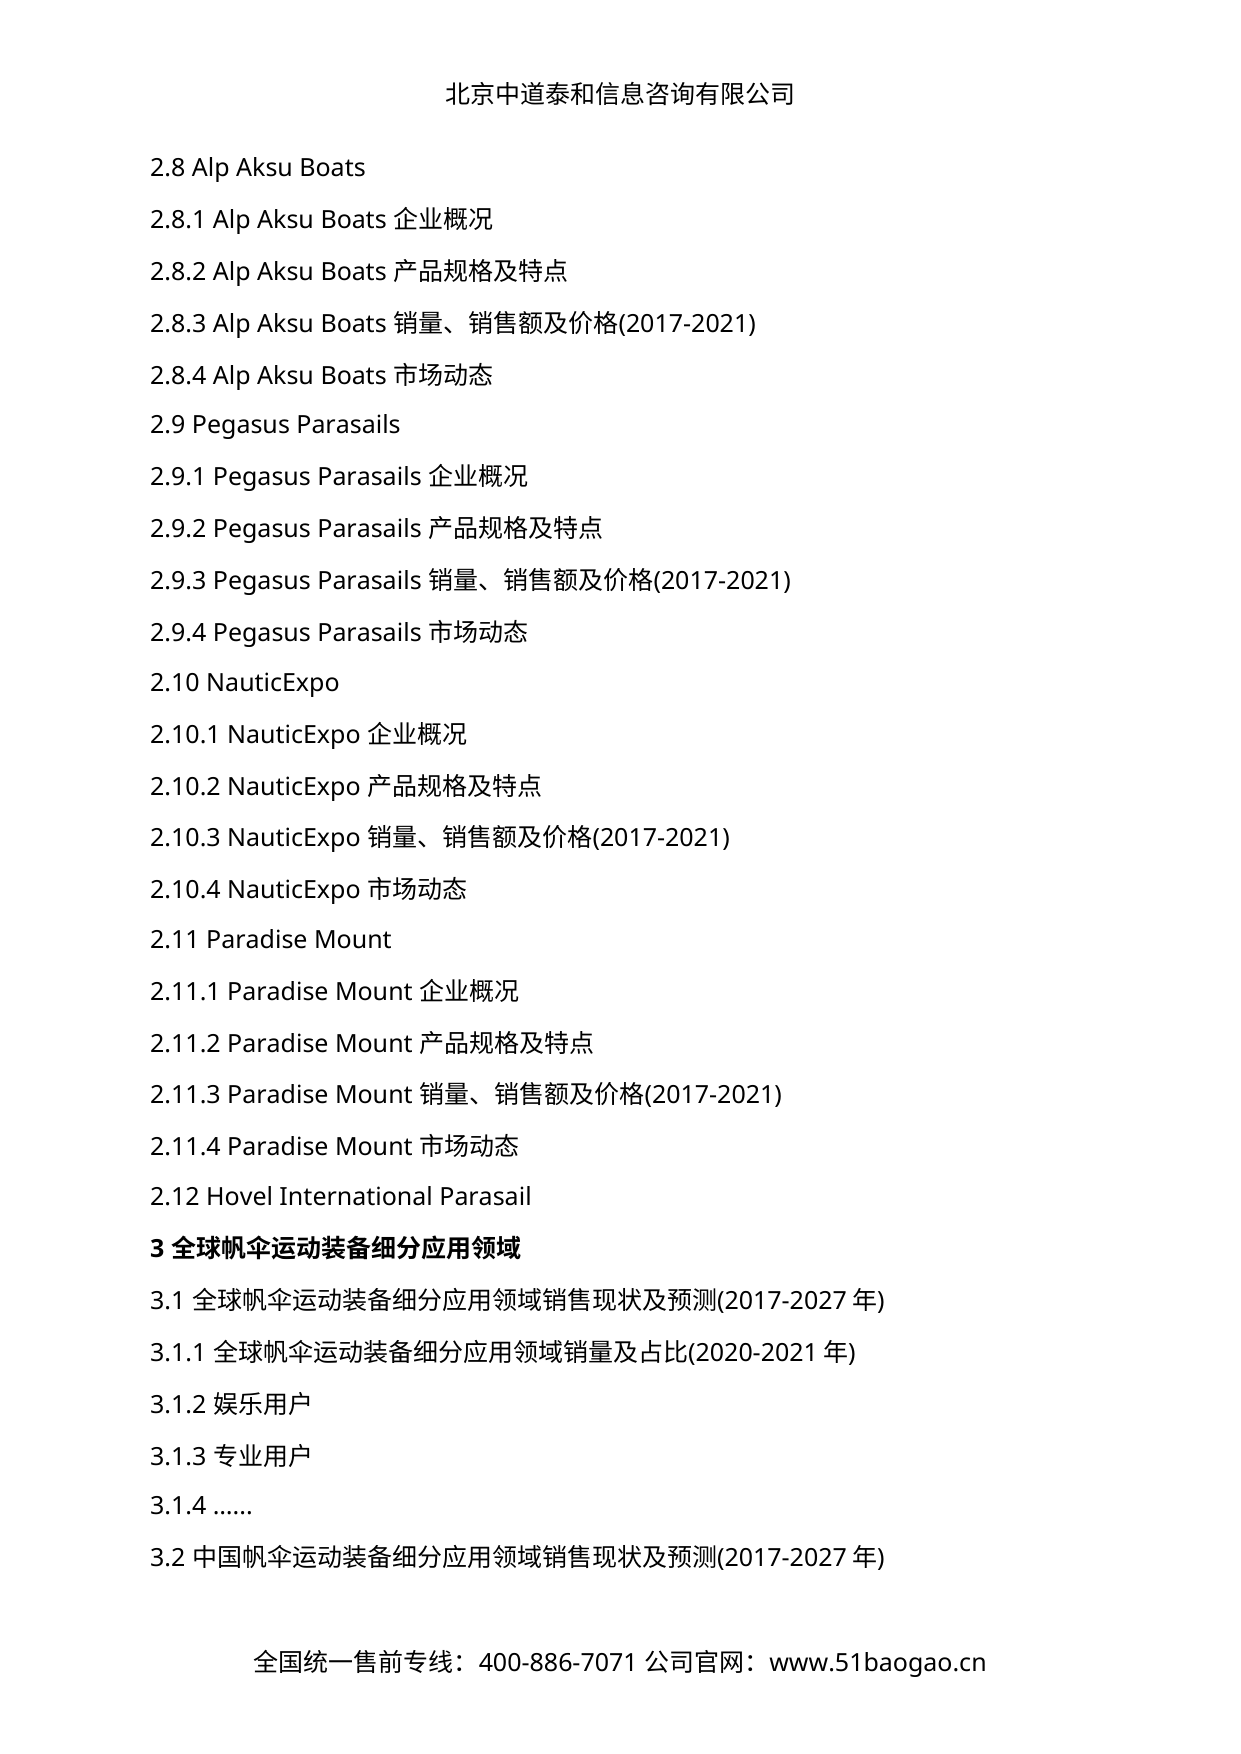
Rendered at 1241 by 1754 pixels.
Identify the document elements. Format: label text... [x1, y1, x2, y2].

text 2.11.4 Paradise Mount 市场动态 [150, 1127, 1090, 1163]
text 3.1 全球帆伞运动装备细分应用领域销售现状及预测(2017-2027年) [150, 1280, 1090, 1317]
text 2.9.1 Pegasus Parasails 企业概况 [150, 457, 1090, 493]
text 2.8.1 Alp Aksu Boats 企业概况 [150, 200, 1090, 236]
text 2.8 Alp Aksu Boats [150, 150, 1090, 184]
text 2.12 Hovel International Parasail [150, 1179, 1090, 1213]
text 2.10 NauticExpo [150, 664, 1090, 698]
text 2.10.2 NauticExpo 产品规格及特点 [150, 766, 1090, 802]
text 3 全球帆伞运动装备细分应用领域 [150, 1228, 1090, 1265]
text 2.9.2 Pegasus Parasails 产品规格及特点 [150, 509, 1090, 545]
text 2.8.2 Alp Aksu Boats 产品规格及特点 [150, 252, 1090, 288]
text 3.1.1 全球帆伞运动装备细分应用领域销量及占比(2020-2021年) [150, 1332, 1090, 1368]
text 2.11.1 Paradise Mount 企业概况 [150, 971, 1090, 1007]
text 3.2 中国帆伞运动装备细分应用领域销售现状及预测(2017-2027年) [150, 1537, 1090, 1574]
text 3.1.4 …... [150, 1488, 1090, 1522]
text 2.10.3 NauticExpo 销量、销售额及价格(2017-2021) [150, 818, 1090, 854]
text 3.1.2 娱乐用户 [150, 1384, 1090, 1420]
text 2.11 Paradise Mount [150, 922, 1090, 956]
text 2.10.1 NauticExpo 企业概况 [150, 714, 1090, 750]
text 2.9.3 Pegasus Parasails 销量、销售额及价格(2017-2021) [150, 561, 1090, 597]
text 2.8.3 Alp Aksu Boats 销量、销售额及价格(2017-2021) [150, 303, 1090, 340]
text 3.1.3 专业用户 [150, 1436, 1090, 1472]
text 2.11.3 Paradise Mount 销量、销售额及价格(2017-2021) [150, 1075, 1090, 1111]
text 2.11.2 Paradise Mount 产品规格及特点 [150, 1023, 1090, 1059]
text 2.8.4 Alp Aksu Boats 市场动态 [150, 355, 1090, 392]
text 2.9.4 Pegasus Parasails 市场动态 [150, 612, 1090, 649]
text 2.10.4 NauticExpo 市场动态 [150, 870, 1090, 906]
text 2.9 Pegasus Parasails [150, 407, 1090, 441]
